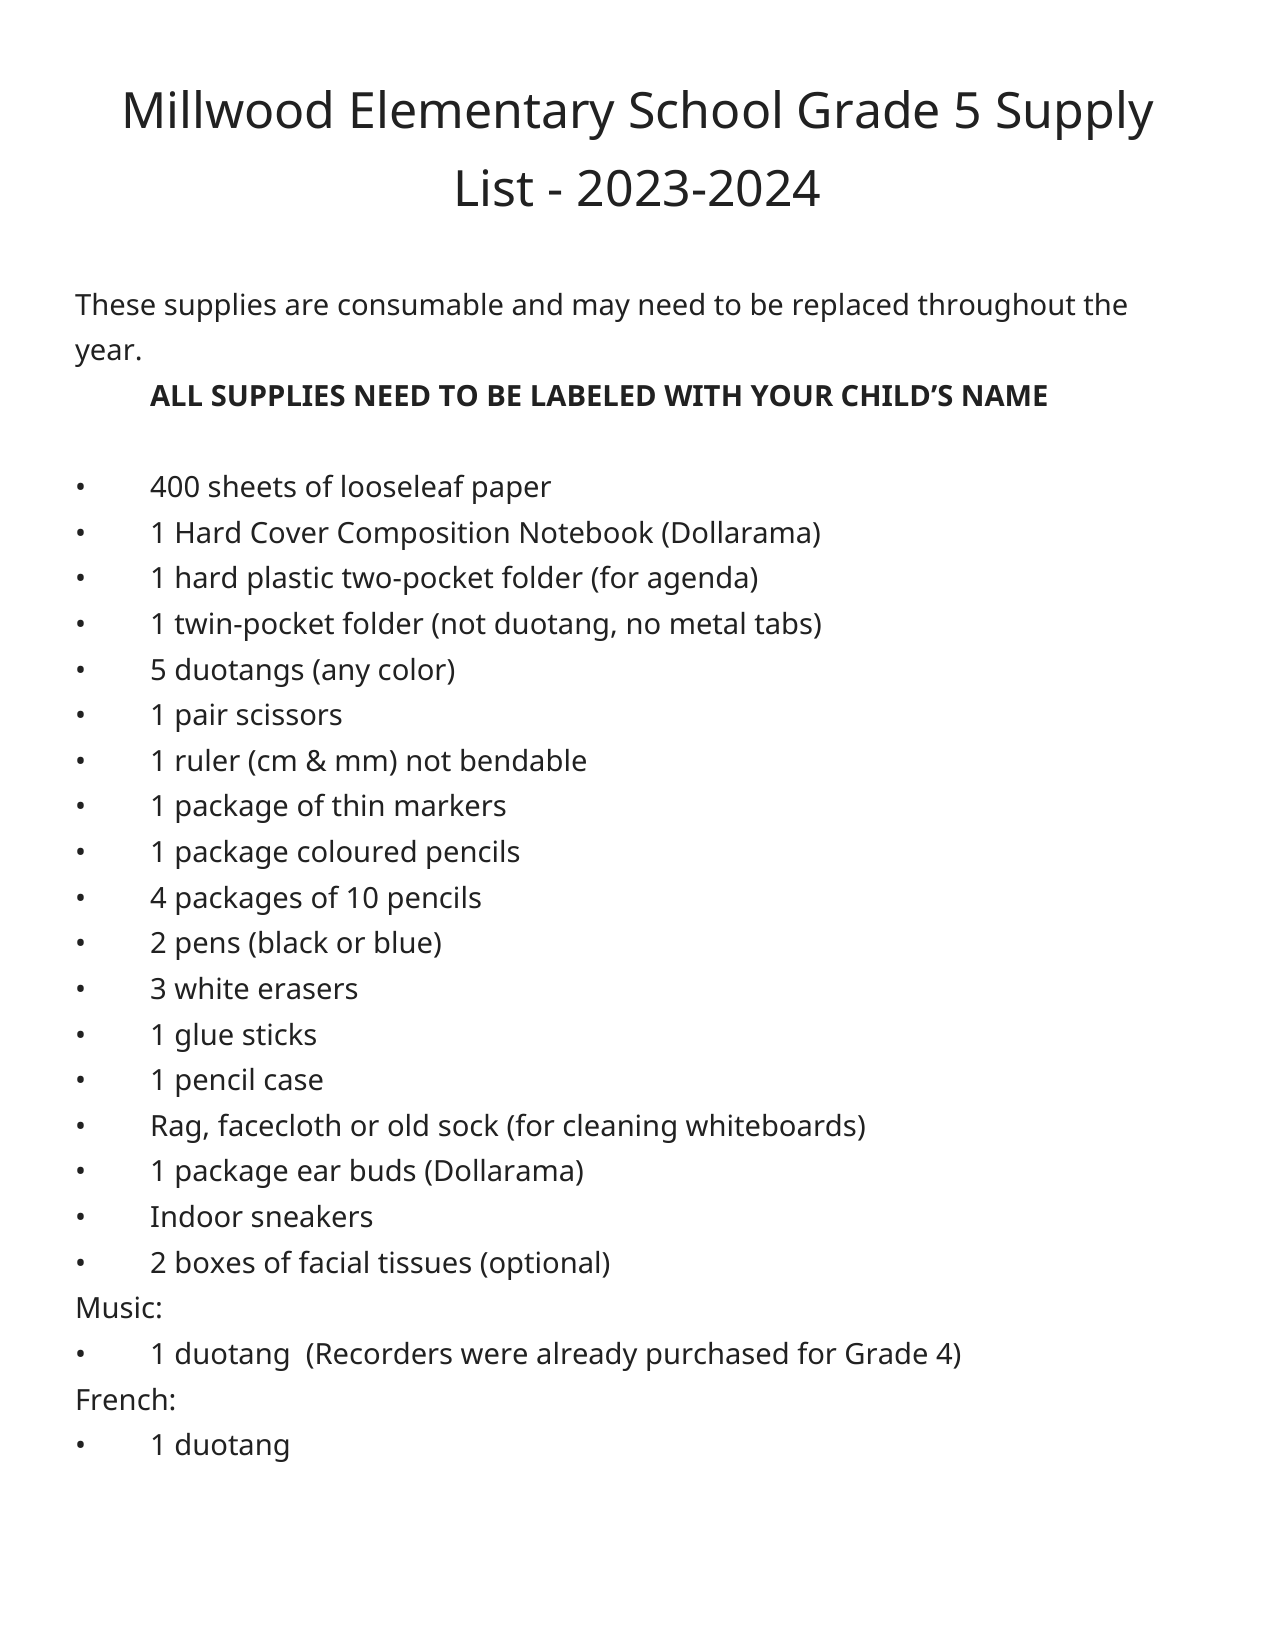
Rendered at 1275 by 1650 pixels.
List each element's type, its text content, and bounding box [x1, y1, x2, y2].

text • 1 pair scissors [75, 694, 1200, 734]
text • 2 boxes of facial tissues (optional) [75, 1242, 1200, 1282]
text • 1 twin-pocket folder (not duotang, no metal tabs) [75, 603, 1200, 643]
text • 1 hard plastic two-pocket folder (for agenda) [75, 558, 1200, 597]
text • 1 duotang [75, 1424, 1200, 1464]
text ALL SUPPLIES NEED TO BE LABELED WITH YOUR CHILD’S NAME [75, 375, 1200, 415]
text • 5 duotangs (any color) [75, 649, 1200, 688]
text • 1 ruler (cm & mm) not bendable [75, 740, 1200, 780]
text French: [75, 1379, 1200, 1418]
text • 3 white erasers [75, 968, 1200, 1008]
text Music: [75, 1288, 1200, 1327]
text • 4 packages of 10 pencils [75, 877, 1200, 917]
text • 1 duotang (Recorders were already purchased for Grade 4) [75, 1333, 1200, 1373]
text • 400 sheets of looseleaf paper [75, 466, 1200, 506]
text • 1 glue sticks [75, 1014, 1200, 1053]
text • 1 package coloured pencils [75, 831, 1200, 871]
text • 1 Hard Cover Composition Notebook (Dollarama) [75, 512, 1200, 552]
text Millwood Elementary School Grade 5 Supply List - 2023-2024 [75, 75, 1200, 221]
text • 1 package ear buds (Dollarama) [75, 1151, 1200, 1190]
text • 2 pens (black or blue) [75, 923, 1200, 962]
text • 1 package of thin markers [75, 786, 1200, 825]
text These supplies are consumable and may need to be replaced throughout the year. [75, 284, 1200, 369]
text • Rag, facecloth or old sock (for cleaning whiteboards) [75, 1105, 1200, 1145]
text • 1 pencil case [75, 1059, 1200, 1099]
text • Indoor sneakers [75, 1196, 1200, 1236]
